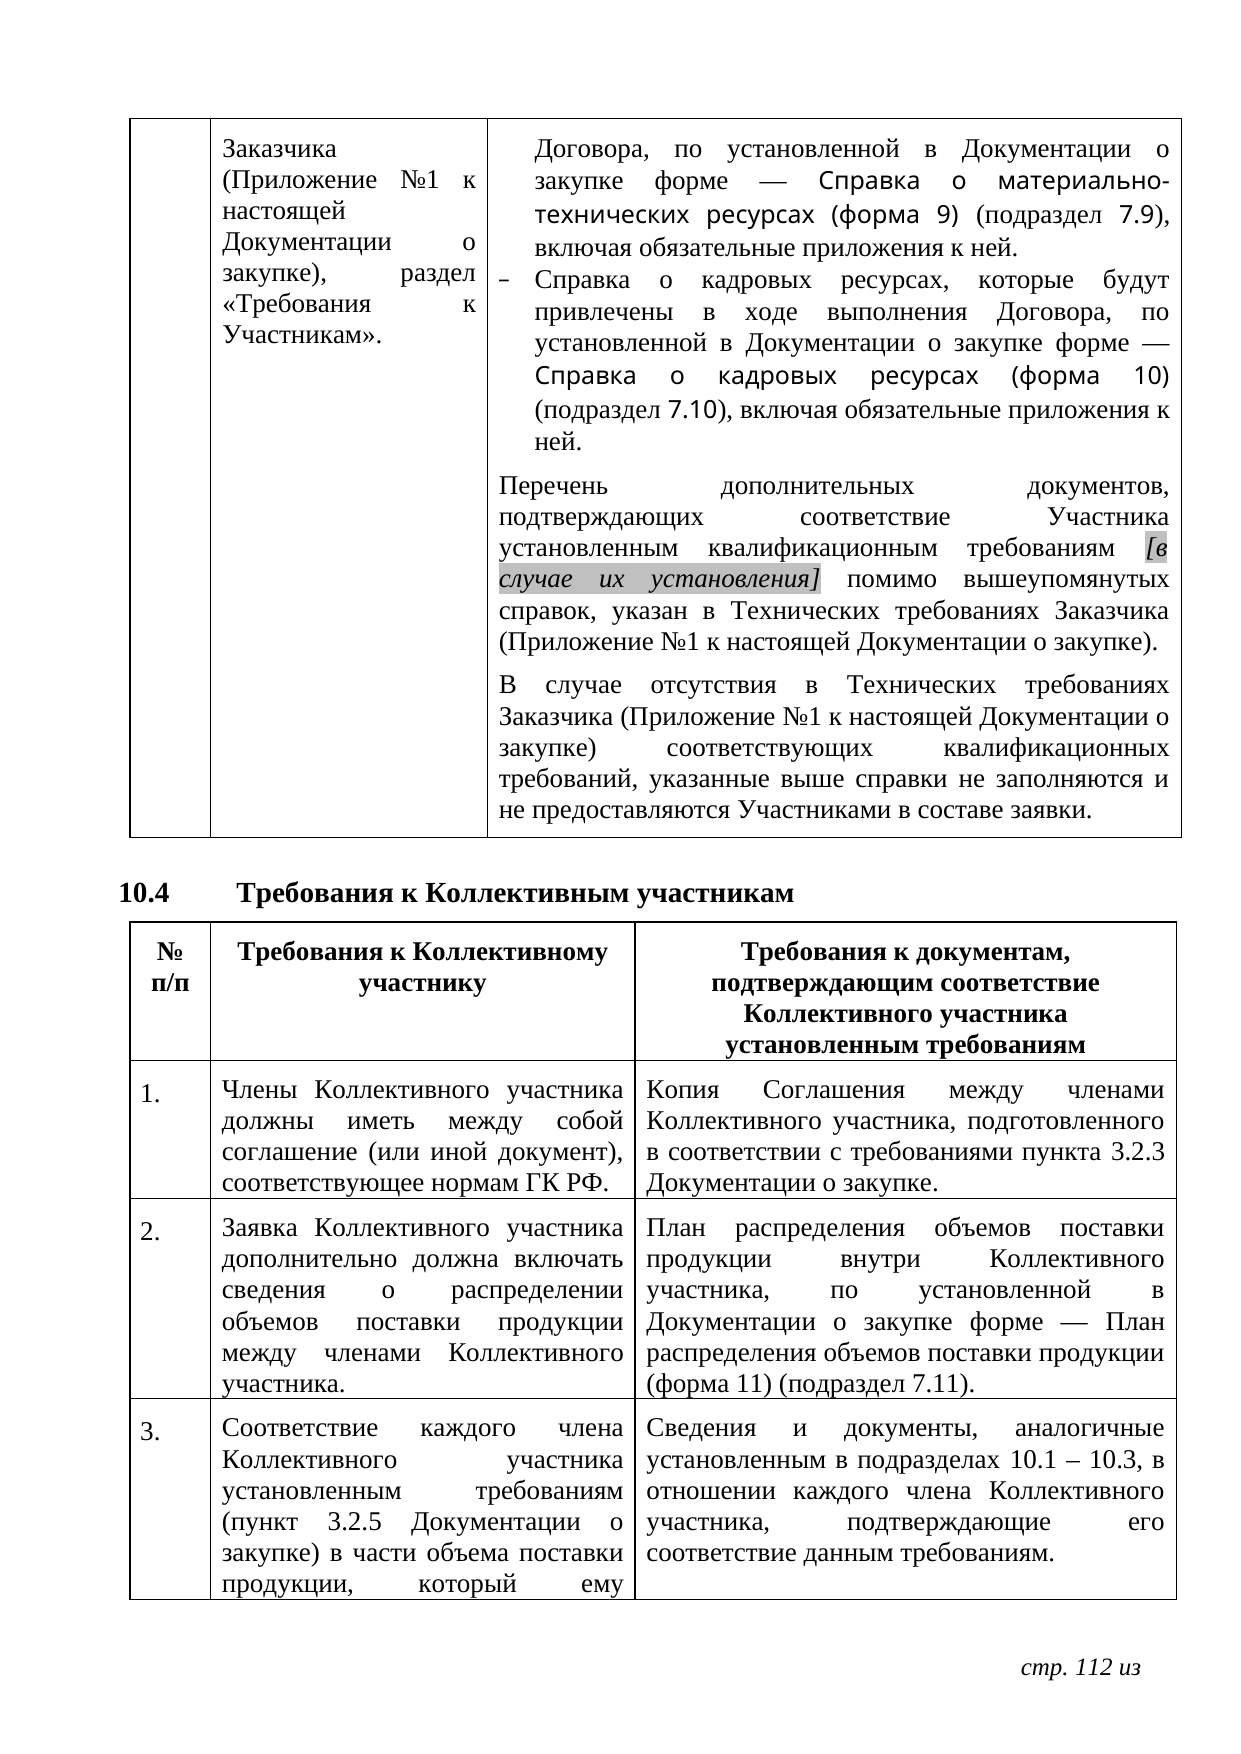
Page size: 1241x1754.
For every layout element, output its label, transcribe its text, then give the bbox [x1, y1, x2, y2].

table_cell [488, 119, 1181, 837]
table_header № п/п [131, 923, 210, 1059]
table_header Требования к документам, подтверждающим соответствие Коллективного участника установленным требованиям [636, 923, 1176, 1059]
table_cell [131, 119, 210, 837]
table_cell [211, 119, 487, 837]
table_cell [211, 1399, 634, 1598]
table_cell Заявка Коллективного участника дополнительно должна включать сведения о распределении объемов поставки продукции между членами Коллективного участника. [211, 1199, 634, 1398]
table_cell Члены Коллективного участника должны иметь между собой соглашение (или иной документ), соответствующее нормам ГК РФ. [211, 1061, 634, 1198]
table_cell План распределения объемов поставки продукции внутри Коллективного участника, по установленной в Документации о закупке форме — План распределения объемов поставки продукции (форма 11) (подраздел 7.11). [636, 1199, 1176, 1398]
table_cell [131, 1199, 210, 1398]
table_cell Копия Соглашения между членами Коллективного участника, подготовленного в соответствии с требованиями пункта 3.2.3 Документации о закупке. [636, 1061, 1176, 1198]
table_header Требования к Коллективному участнику [211, 923, 634, 1059]
table_cell [131, 1061, 210, 1198]
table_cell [636, 1399, 1176, 1598]
table_cell [131, 1399, 210, 1598]
subtitle Требования к Коллективным участникам [118, 875, 1137, 909]
